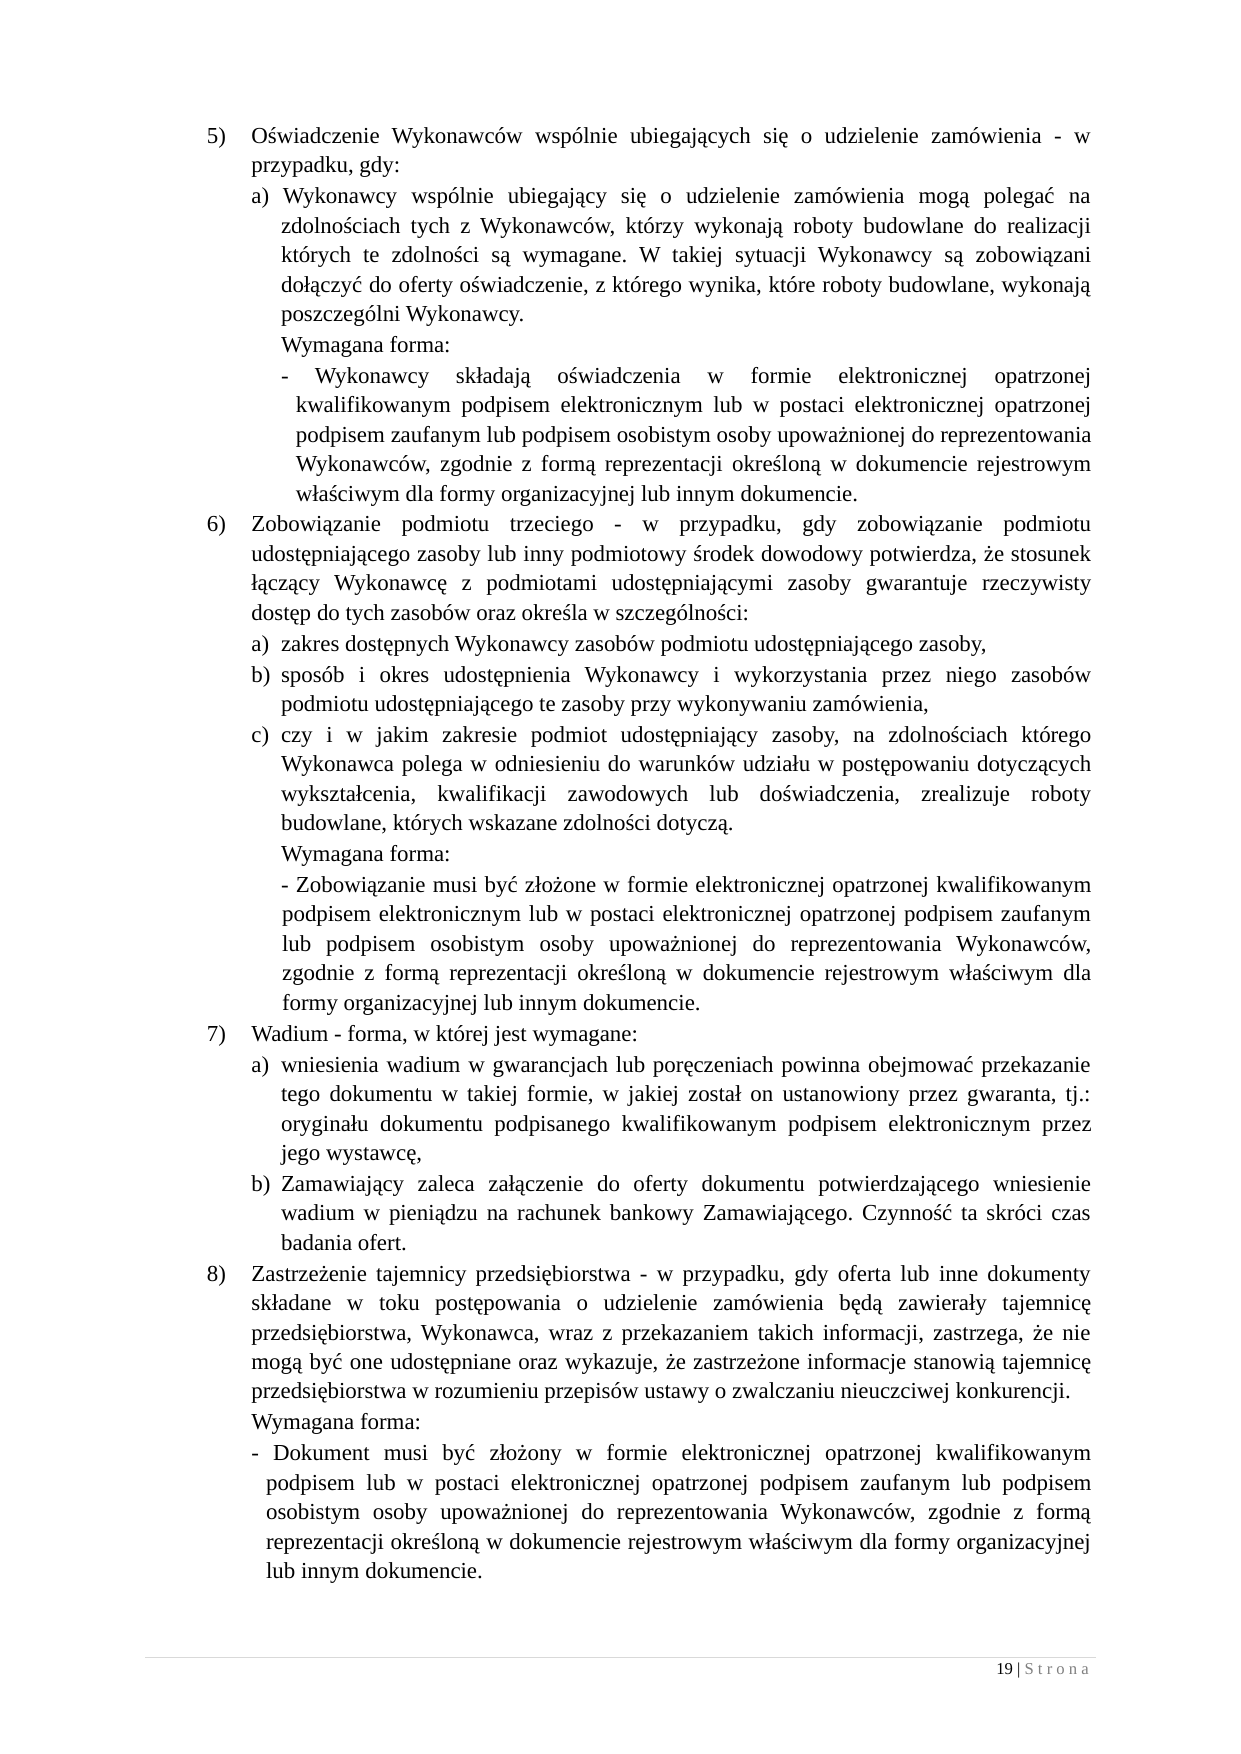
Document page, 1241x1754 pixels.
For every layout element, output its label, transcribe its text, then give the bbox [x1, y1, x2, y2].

text - Zobowiązanie musi być złożone w formie elektronicznej opatrzonej kwalifikowanym podpisem elektronicznym lub w postaci elektronicznej opatrzonej podpisem zaufanym lub podpisem osobistym osoby upoważnionej do reprezentowania Wykonawców, zgodnie z formą reprezentacji określoną w dokumencie rejestrowym właściwym dla formy organizacyjnej lub innym dokumencie. [281, 871, 1092, 1015]
list Zastrzeżenie tajemnicy przedsiębiorstwa - w przypadku, gdy oferta lub inne dokumenty składane w toku postępowania o udzielenie zamówienia będą zawierały tajemnicę przedsiębiorstwa, Wykonawca, wraz z przekazaniem takich informacji, zastrzega, że nie mogą być one udostępniane oraz wykazuje, że zastrzeżone informacje stanowią tajemnicę przedsiębiorstwa w rozumieniu przepisów ustawy o zwalczaniu nieuczciwej konkurencji. [207, 1260, 1092, 1404]
list wniesienia wadium w gwarancjach lub poręczeniach powinna obejmować przekazanie tego dokumentu w takiej formie, w jakiej został on ustanowiony przez gwaranta, tj.: oryginału dokumentu podpisanego kwalifikowanym podpisem elektronicznym przez jego wystawcę, [251, 1051, 1092, 1165]
list Oświadczenie Wykonawców wspólnie ubiegających się o udzielenie zamówienia - w przypadku, gdy: [207, 122, 1092, 178]
list zakres dostępnych Wykonawcy zasobów podmiotu udostępniającego zasoby, [251, 630, 1092, 656]
list Wadium - forma, w której jest wymagane: [207, 1020, 1092, 1046]
text - Dokument musi być złożony w formie elektronicznej opatrzonej kwalifikowanym podpisem lub w postaci elektronicznej opatrzonej podpisem zaufanym lub podpisem osobistym osoby upoważnionej do reprezentowania Wykonawców, zgodnie z formą reprezentacji określoną w dokumencie rejestrowym właściwym dla formy organizacyjnej lub innym dokumencie. [251, 1439, 1092, 1583]
list Zobowiązanie podmiotu trzeciego - w przypadku, gdy zobowiązanie podmiotu udostępniającego zasoby lub inny podmiotowy środek dowodowy potwierdza, że stosunek łączący Wykonawcę z podmiotami udostępniającymi zasoby gwarantuje rzeczywisty dostęp do tych zasobów oraz określa w szczególności: [207, 511, 1092, 625]
text Wymagana forma: [281, 331, 1092, 357]
text Wymagana forma: [281, 840, 1092, 867]
list sposób i okres udostępnienia Wykonawcy i wykorzystania przez niego zasobów podmiotu udostępniającego te zasoby przy wykonywaniu zamówienia, [251, 661, 1092, 716]
list czy i w jakim zakresie podmiot udostępniający zasoby, na zdolnościach którego Wykonawca polega w odniesieniu do warunków udziału w postępowaniu dotyczących wykształcenia, kwalifikacji zawodowych lub doświadczenia, zrealizuje roboty budowlane, których wskazane zdolności dotyczą. [251, 721, 1092, 836]
text Wymagana forma: [251, 1408, 1092, 1435]
text a) Wykonawcy wspólnie ubiegający się o udzielenie zamówienia mogą polegać na zdolnościach tych z Wykonawców, którzy wykonają roboty budowlane do realizacji których te zdolności są wymagane. W takiej sytuacji Wykonawcy są zobowiązani dołączyć do oferty oświadczenie, z którego wynika, które roboty budowlane, wykonają poszczególni Wykonawcy. [251, 182, 1092, 326]
list Zamawiający zaleca załączenie do oferty dokumentu potwierdzającego wniesienie wadium w pieniądzu na rachunek bankowy Zamawiającego. Czynność ta skróci czas badania ofert. [251, 1170, 1092, 1255]
text - Wykonawcy składają oświadczenia w formie elektronicznej opatrzonej kwalifikowanym podpisem elektronicznym lub w postaci elektronicznej opatrzonej podpisem zaufanym lub podpisem osobistym osoby upoważnionej do reprezentowania Wykonawców, zgodnie z formą reprezentacji określoną w dokumencie rejestrowym właściwym dla formy organizacyjnej lub innym dokumencie. [281, 362, 1092, 506]
